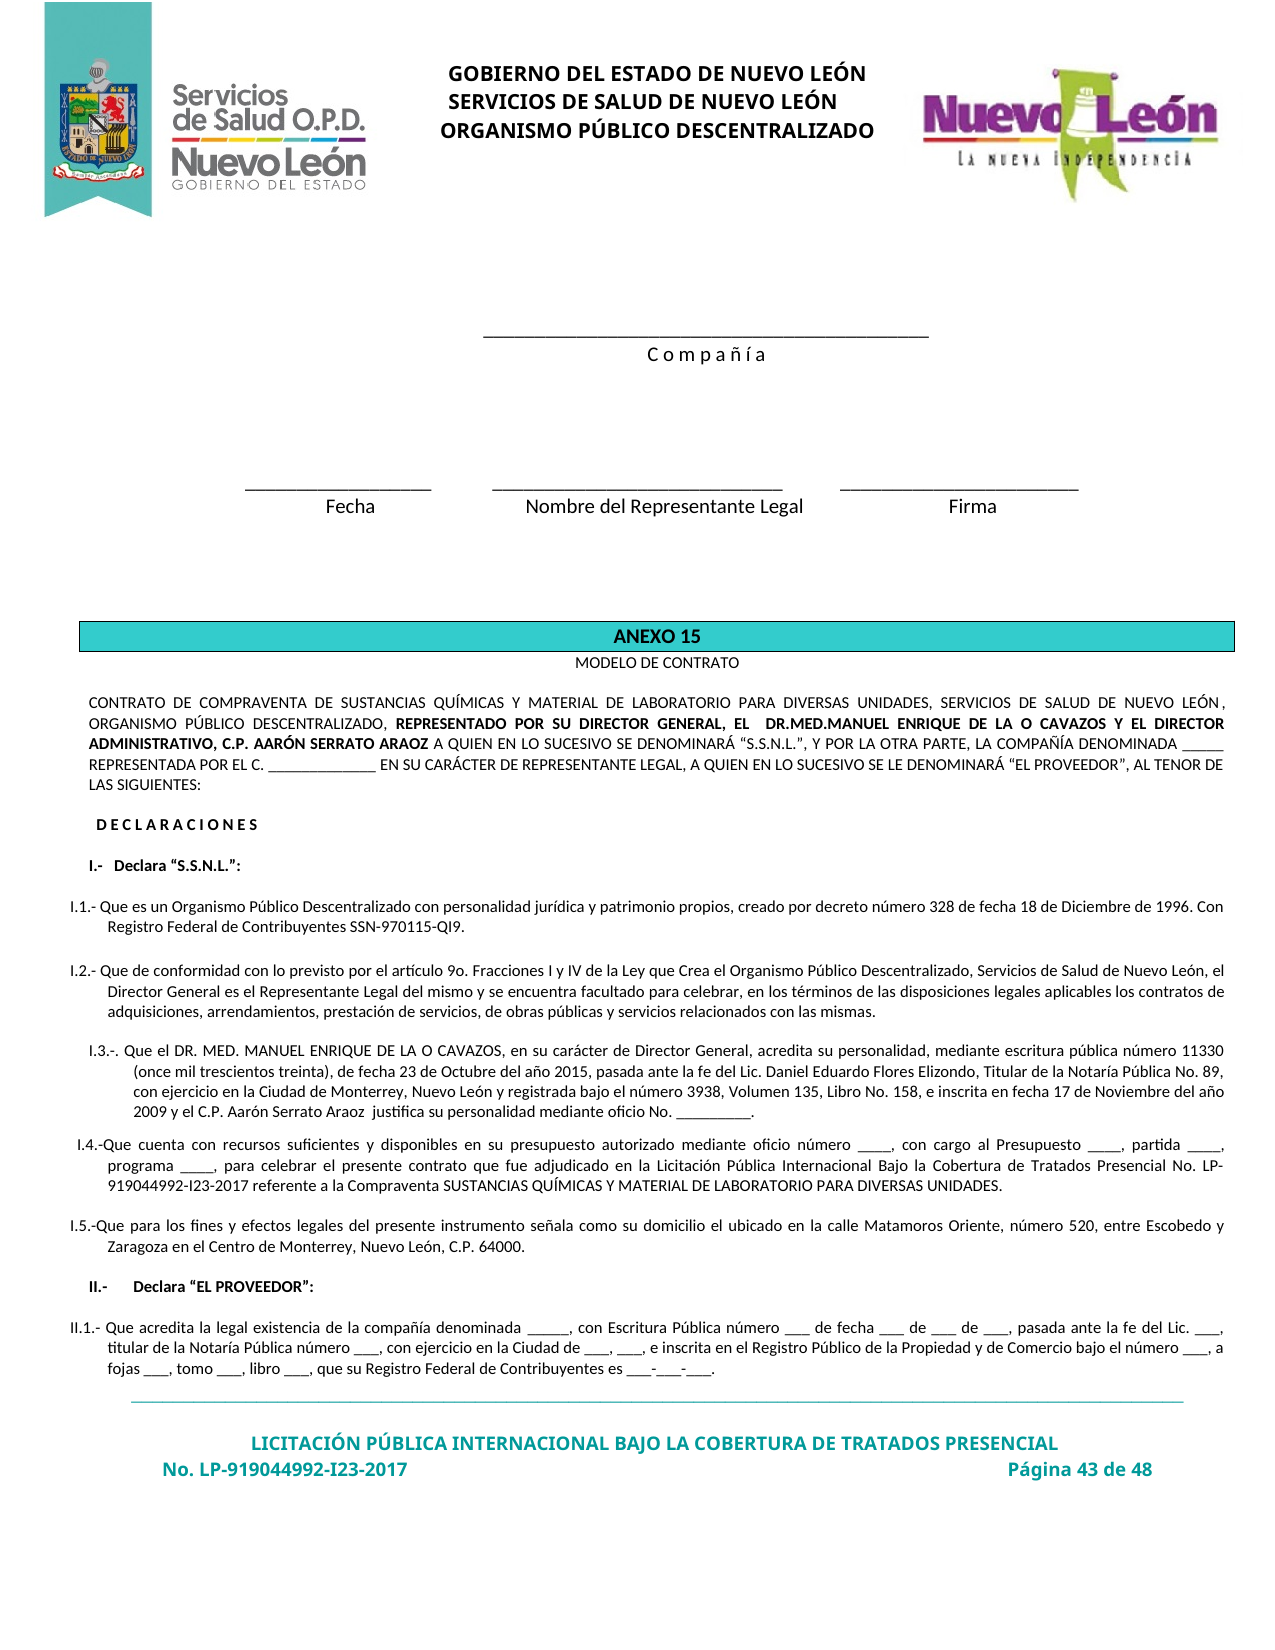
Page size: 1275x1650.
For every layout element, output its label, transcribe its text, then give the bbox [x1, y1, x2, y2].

text I.1.- Que es un Organismo Público Descentralizado con personalidad jurídica y patrimonio propios, creado por decreto número 328 de fecha 18 de Diciembre de 1996. Con Registro Federal de Contribuyentes SSN-970115-QI9. [70, 896, 1226, 937]
text I.2.- Que de conformidad con lo previsto por el artículo 9o. Fracciones I y IV de la Ley que Crea el Organismo Público Descentralizado, Servicios de Salud de Nuevo León, el Director General es el Representante Legal del mismo y se encuentra facultado para celebrar, en los términos de las disposiciones legales aplicables los contratos de adquisiciones, arrendamientos, prestación de servicios, de obras públicas y servicios relacionados con las mismas. [70, 961, 1226, 1022]
text I.3.-. Que el DR. MED. MANUEL ENRIQUE DE LA O CAVAZOS, en su carácter de Director General, acredita su personalidad, mediante escritura pública número 11330 (once mil trescientos treinta), de fecha 23 de Octubre del año 2015, pasada ante la fe del Lic. Daniel Eduardo Flores Elizondo, Titular de la Notaría Pública No. 89, con ejercicio en la Ciudad de Monterrey, Nuevo León y registrada bajo el número 3938, Volumen 135, Libro No. 158, e inscrita en fecha 17 de Noviembre del año 2009 y el C.P. Aarón Serrato Araoz justifica su personalidad mediante oficio No. _________. [89, 1041, 1226, 1122]
text ___________________________________________ [177, 316, 1235, 341]
picture [15, 2, 1249, 229]
text I.- Declara “S.S.N.L.”: [89, 855, 1226, 876]
text CONTRATO DE COMPRAVENTA DE SUSTANCIAS QUÍMICAS Y MATERIAL DE LABORATORIO PARA DIVERSAS UNIDADES, SERVICIOS DE SALUD DE NUEVO LEÓN, ORGANISMO PÚBLICO DESCENTRALIZADO, REPRESENTADO POR SU DIRECTOR GENERAL, EL DR.MED.MANUEL ENRIQUE DE LA O CAVAZOS Y EL DIRECTOR ADMINISTRATIVO, C.P. AARÓN SERRATO ARAOZ A QUIEN EN LO SUCESIVO SE DENOMINARÁ “S.S.N.L.”, Y POR LA OTRA PARTE, LA COMPAÑÍA DENOMINADA _____ REPRESENTADA POR EL C. _____________ EN SU CARÁCTER DE REPRESENTANTE LEGAL, A QUIEN EN LO SUCESIVO SE LE DENOMINARÁ “EL PROVEEDOR”, AL TENOR DE LAS SIGUIENTES: [89, 693, 1226, 794]
text I.5.-Que para los fines y efectos legales del presente instrumento señala como su domicilio el ubicado en la calle Matamoros Oriente, número 520, entre Escobedo y Zaragoza en el Centro de Monterrey, Nuevo León, C.P. 64000. [70, 1216, 1226, 1256]
text II.1.- Que acredita la legal existencia de la compañía denominada _____, con Escritura Pública número ___ de fecha ___ de ___ de ___, pasada ante la fe del Lic. ___, titular de la Notaría Pública número ___, con ejercicio en la Ciudad de ___, ___, e inscrita en el Registro Público de la Propiedad y de Comercio bajo el número ___, a fojas ___, tomo ___, libro ___, que su Registro Federal de Contribuyentes es ___-___-___. [70, 1317, 1226, 1378]
text Fecha Nombre del Representante Legal Firma [89, 493, 1235, 519]
text II.- Declara “EL PROVEEDOR”: [89, 1277, 1226, 1297]
text MODELO DE CONTRATO [89, 652, 1226, 672]
text I.4.-Que cuenta con recursos suficientes y disponibles en su presupuesto autorizado mediante oficio número ____, con cargo al Presupuesto ____, partida ____, programa ____, para celebrar el presente contrato que fue adjudicado en la Licitación Pública Internacional Bajo la Cobertura de Tratados Presencial No. LP-919044992-I23-2017 referente a la Compraventa SUSTANCIAS QUÍMICAS Y MATERIAL DE LABORATORIO PARA DIVERSAS UNIDADES. [70, 1134, 1226, 1195]
text __________________ ____________________________ _______________________ [89, 468, 1235, 493]
text D E C L A R A C I O N E S [89, 815, 1226, 835]
text ANEXO 15 [80, 622, 1234, 651]
text C o m p a ñ í a [177, 341, 1235, 366]
